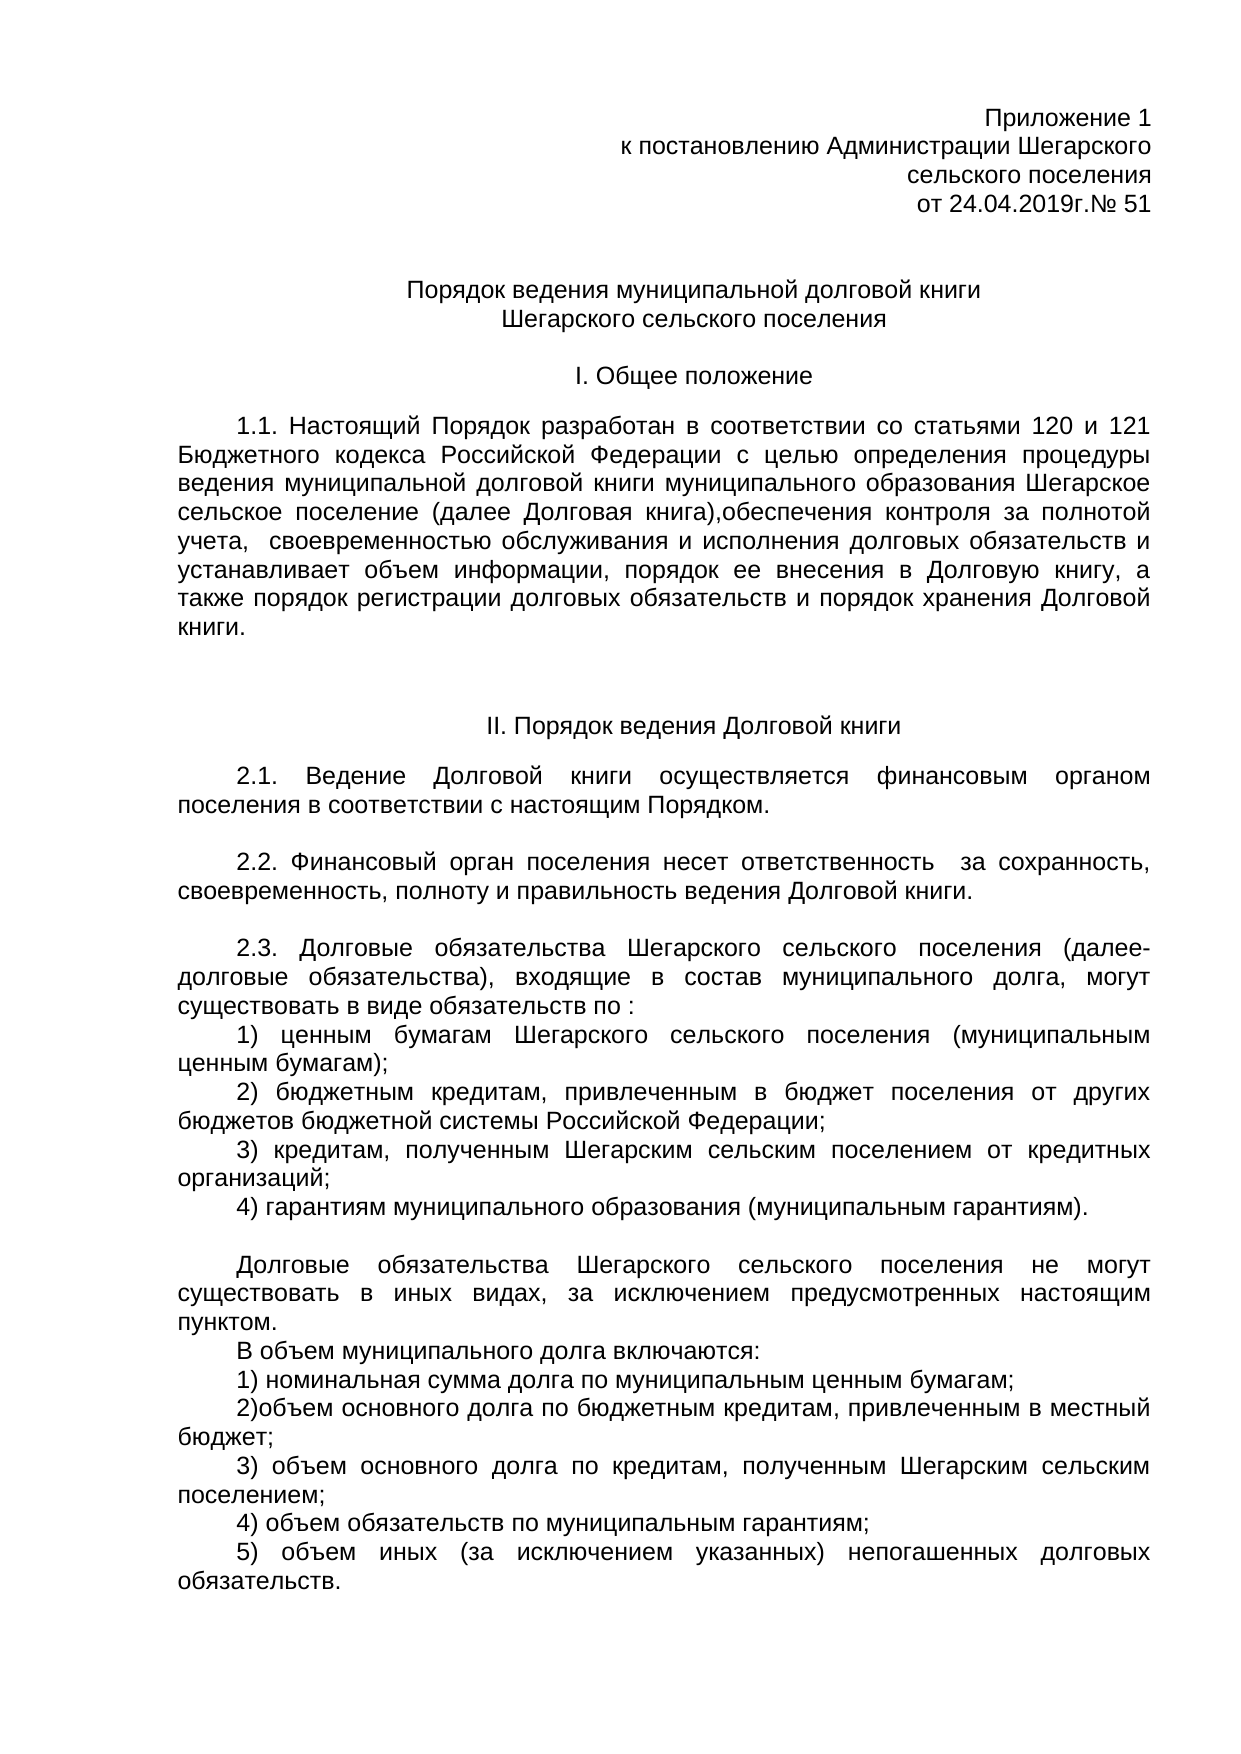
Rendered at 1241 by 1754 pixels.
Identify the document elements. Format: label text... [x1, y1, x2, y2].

text к постановлению Администрации Шегарского [177, 131, 1152, 160]
text 5) объем иных (за исключением указанных) непогашенных долговых обязательств. [177, 1537, 1152, 1595]
text 2)объем основного долга по бюджетным кредитам, привлеченным в местный бюджет; [177, 1393, 1152, 1451]
text II. Порядок ведения Долговой книги [177, 711, 1152, 740]
text Порядок ведения муниципальной долговой книги [177, 275, 1152, 304]
text 4) объем обязательств по муниципальным гарантиям; [177, 1508, 1152, 1537]
text 1) ценным бумагам Шегарского сельского поселения (муниципальным ценным бумагам); [177, 1020, 1152, 1077]
text 2.1. Ведение Долговой книги осуществляется финансовым органом поселения в соответствии с настоящим Порядком. [177, 761, 1152, 818]
text от 24.04.2019г.№ 51 [177, 189, 1152, 218]
text В объем муниципального долга включаются: [177, 1336, 1152, 1365]
text I. Общее положение [177, 361, 1152, 390]
text сельского поселения [177, 160, 1152, 189]
text 2.2. Финансовый орган поселения несет ответственность за сохранность, своевременность, полноту и правильность ведения Долговой книги. [177, 847, 1152, 905]
text 3) объем основного долга по кредитам, полученным Шегарским сельским поселением; [177, 1451, 1152, 1508]
text Долговые обязательства Шегарского сельского поселения не могут существовать в иных видах, за исключением предусмотренных настоящим пунктом. [177, 1250, 1152, 1336]
text 3) кредитам, полученным Шегарским сельским поселением от кредитных организаций; [177, 1135, 1152, 1192]
text 1.1. Настоящий Порядок разработан в соответствии со статьями 120 и 121 Бюджетного кодекса Российской Федерации с целью определения процедуры ведения муниципальной долговой книги муниципального образования Шегарское сельское поселение (далее Долговая книга),обеспечения контроля за полнотой учета, своевременностью обслуживания и исполнения долговых обязательств и устанавливает объем информации, порядок ее внесения в Долговую книгу, а также порядок регистрации долговых обязательств и порядок хранения Долговой книги. [177, 411, 1152, 641]
text 2.3. Долговые обязательства Шегарского сельского поселения (далее- долговые обязательства), входящие в состав муниципального долга, могут существовать в виде обязательств по : [177, 933, 1152, 1020]
text Шегарского сельского поселения [177, 304, 1152, 333]
text Приложение 1 [177, 103, 1152, 131]
text 4) гарантиям муниципального образования (муниципальным гарантиям). [177, 1192, 1152, 1221]
text 2) бюджетным кредитам, привлеченным в бюджет поселения от других бюджетов бюджетной системы Российской Федерации; [177, 1077, 1152, 1135]
text 1) номинальная сумма долга по муниципальным ценным бумагам; [177, 1365, 1152, 1393]
